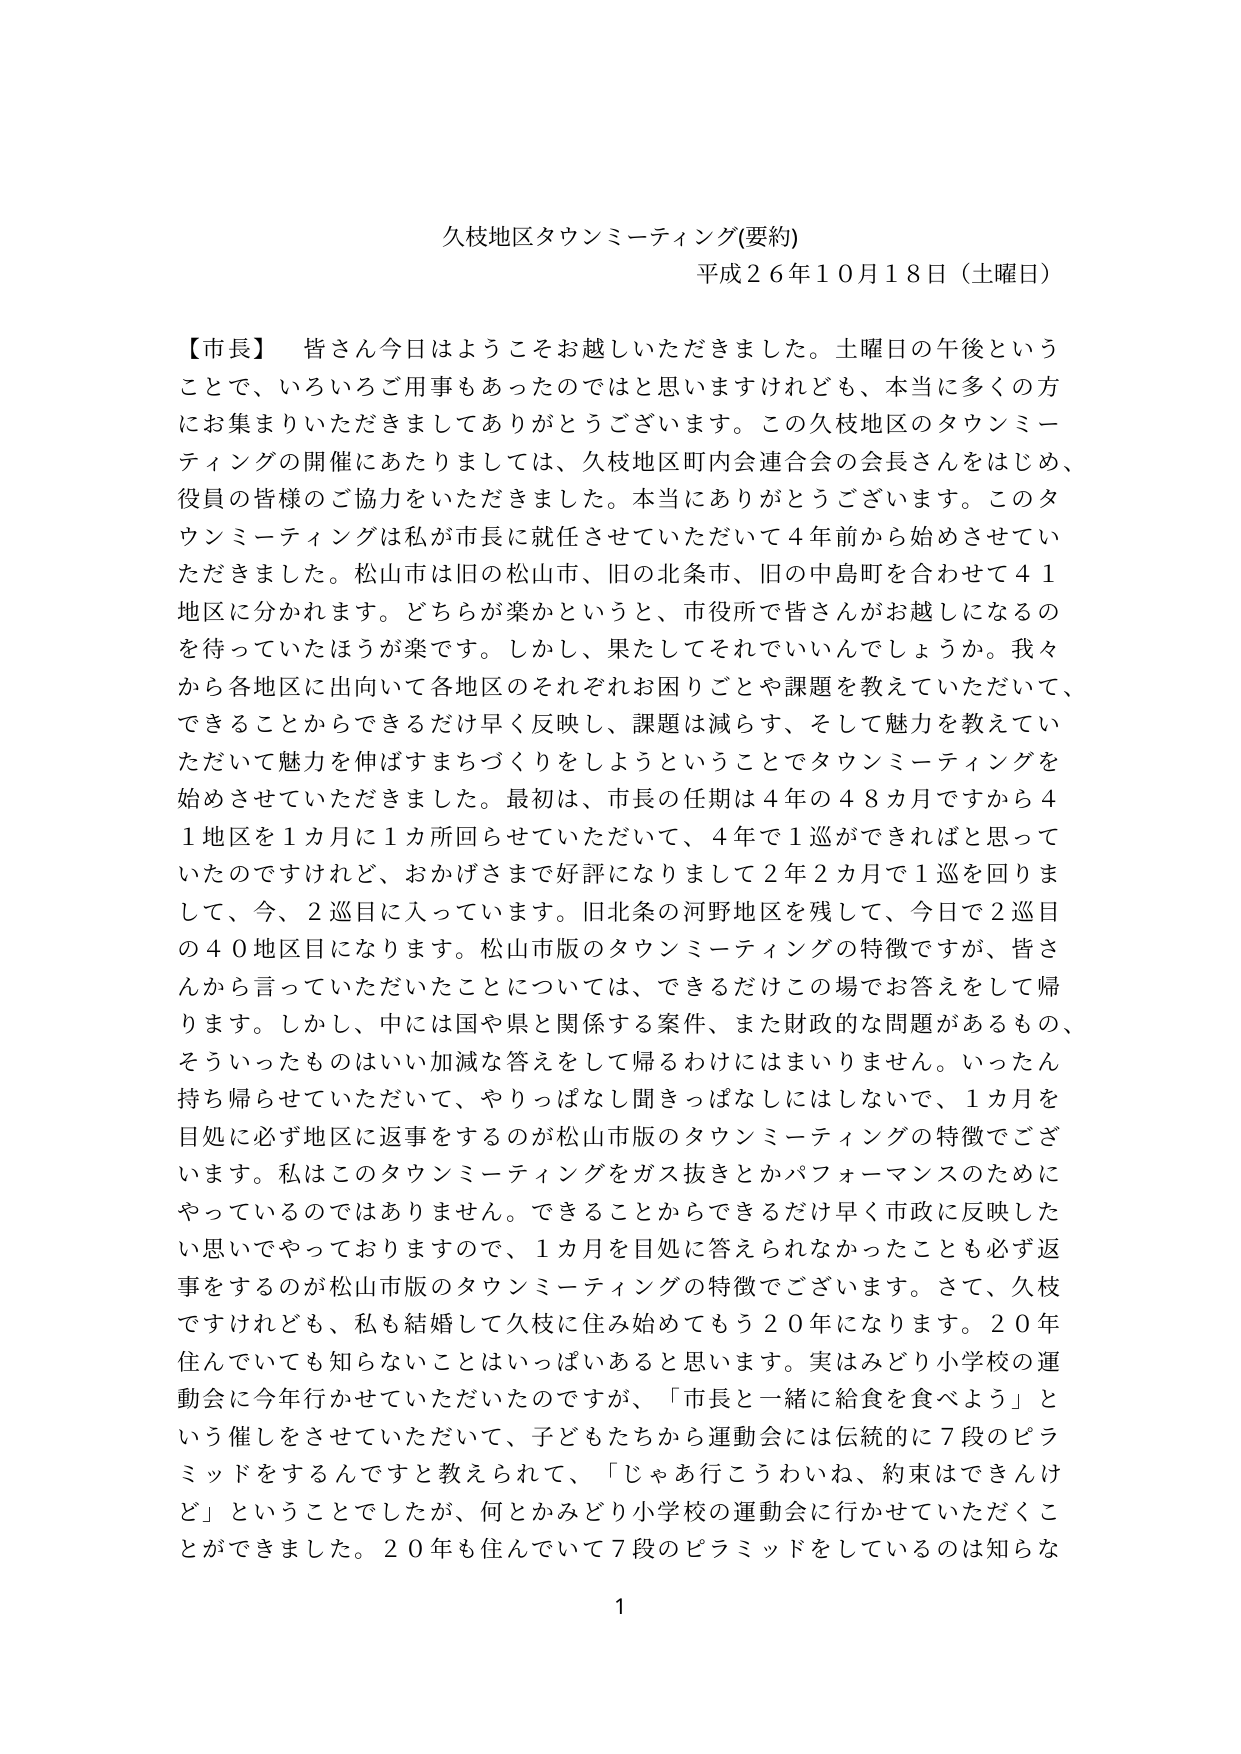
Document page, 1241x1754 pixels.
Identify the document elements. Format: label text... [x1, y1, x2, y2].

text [177, 329, 1063, 1567]
text 平成２６年１０月１８日（土曜日） [177, 254, 1063, 292]
text 久枝地区タウンミーティング(要約) [177, 217, 1063, 254]
